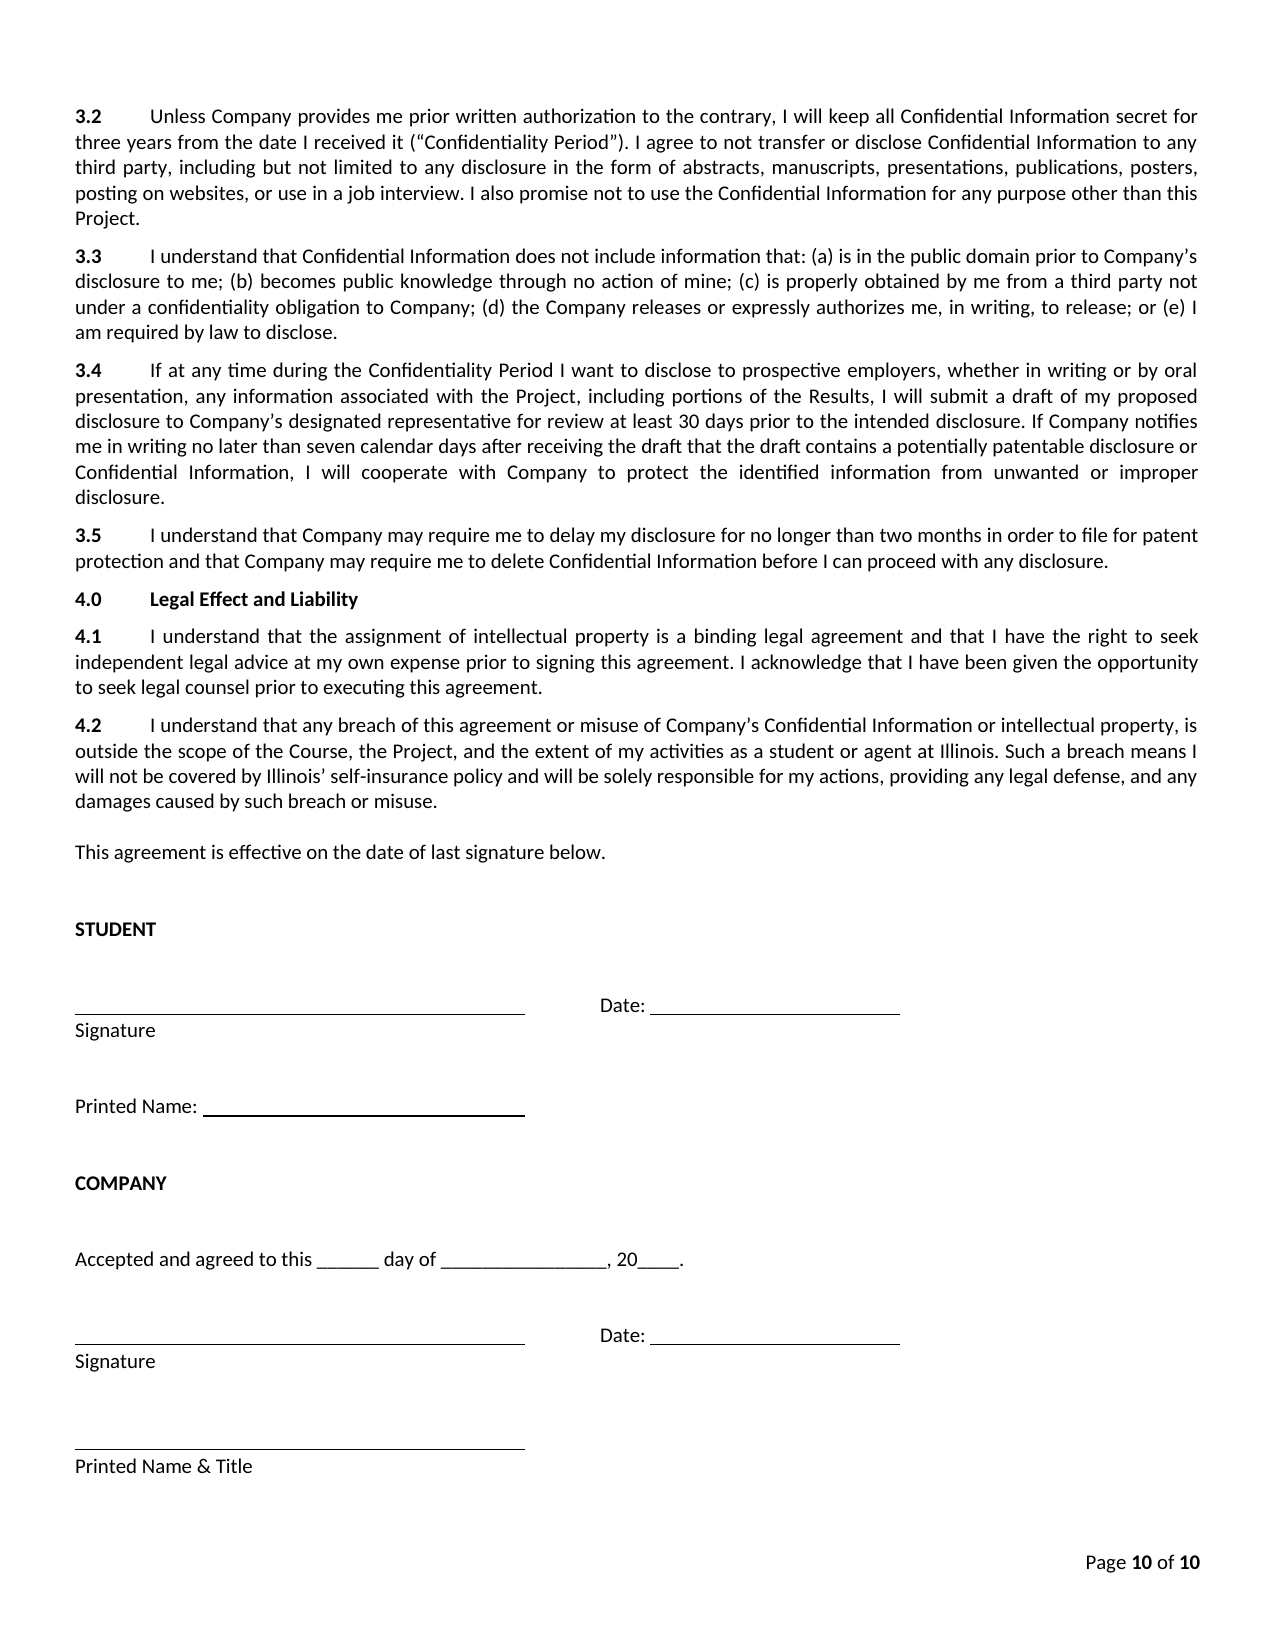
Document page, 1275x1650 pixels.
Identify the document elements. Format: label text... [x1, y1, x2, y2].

text Accepted and agreed to this ______ day of ________________, 20____. [75, 1246, 1200, 1272]
list If at any time during the Confidentiality Period I want to disclose to prospective employers, whether in writing or by oral presentation, any information associated with the Project, including portions of the Results, I will submit a draft of my proposed disclosure to Company’s designated representative for review at least 30 days prior to the intended disclosure. If Company notifies me in writing no later than seven calendar days after receiving the draft that the draft contains a potentially patentable disclosure or Confidential Information, I will cooperate with Company to protect the identified information from unwanted or improper disclosure. [75, 357, 1200, 510]
list Legal Effect and Liability [75, 586, 1200, 611]
text 4.2 I understand that any breach of this agreement or misuse of Company’s Confidential Information or intellectual property, is outside the scope of the Course, the Project, and the extent of my activities as a student or agent at Illinois. Such a breach means I will not be covered by Illinois’ self-insurance policy and will be solely responsible for my actions, providing any legal defense, and any damages caused by such breach or misuse. [75, 712, 1200, 814]
text 4.1 I understand that the assignment of intellectual property is a binding legal agreement and that I have the right to seek independent legal advice at my own expense prior to signing this agreement. I acknowledge that I have been given the opportunity to seek legal counsel prior to executing this agreement. [75, 624, 1200, 700]
text Printed Name: [75, 1094, 1200, 1119]
list I understand that Company may require me to delay my disclosure for no longer than two months in order to file for patent protection and that Company may require me to delete Confidential Information before I can proceed with any disclosure. [75, 522, 1200, 573]
list I understand that Confidential Information does not include information that: (a) is in the public domain prior to Company’s disclosure to me; (b) becomes public knowledge through no action of mine; (c) is properly obtained by me from a third party not under a confidentiality obligation to Company; (d) the Company releases or expressly authorizes me, in writing, to release; or (e) I am required by law to disclose. [75, 243, 1200, 345]
text COMPANY [75, 1170, 1200, 1195]
text Date: [75, 1322, 1200, 1348]
list Unless Company provides me prior written authorization to the contrary, I will keep all Confidential Information secret for three years from the date I received it (“Confidentiality Period”). I agree to not transfer or disclose Confidential Information to any third party, including but not limited to any disclosure in the form of abstracts, manuscripts, presentations, publications, posters, posting on websites, or use in a job interview. I also promise not to use the Confidential Information for any purpose other than this Project. [75, 104, 1200, 231]
text This agreement is effective on the date of last signature below. [75, 839, 1200, 865]
text Signature [75, 1017, 1200, 1043]
text Signature [75, 1348, 1200, 1373]
text Printed Name & Title [75, 1453, 1200, 1478]
text Date: [75, 992, 1200, 1017]
text STUDENT [75, 916, 1200, 941]
